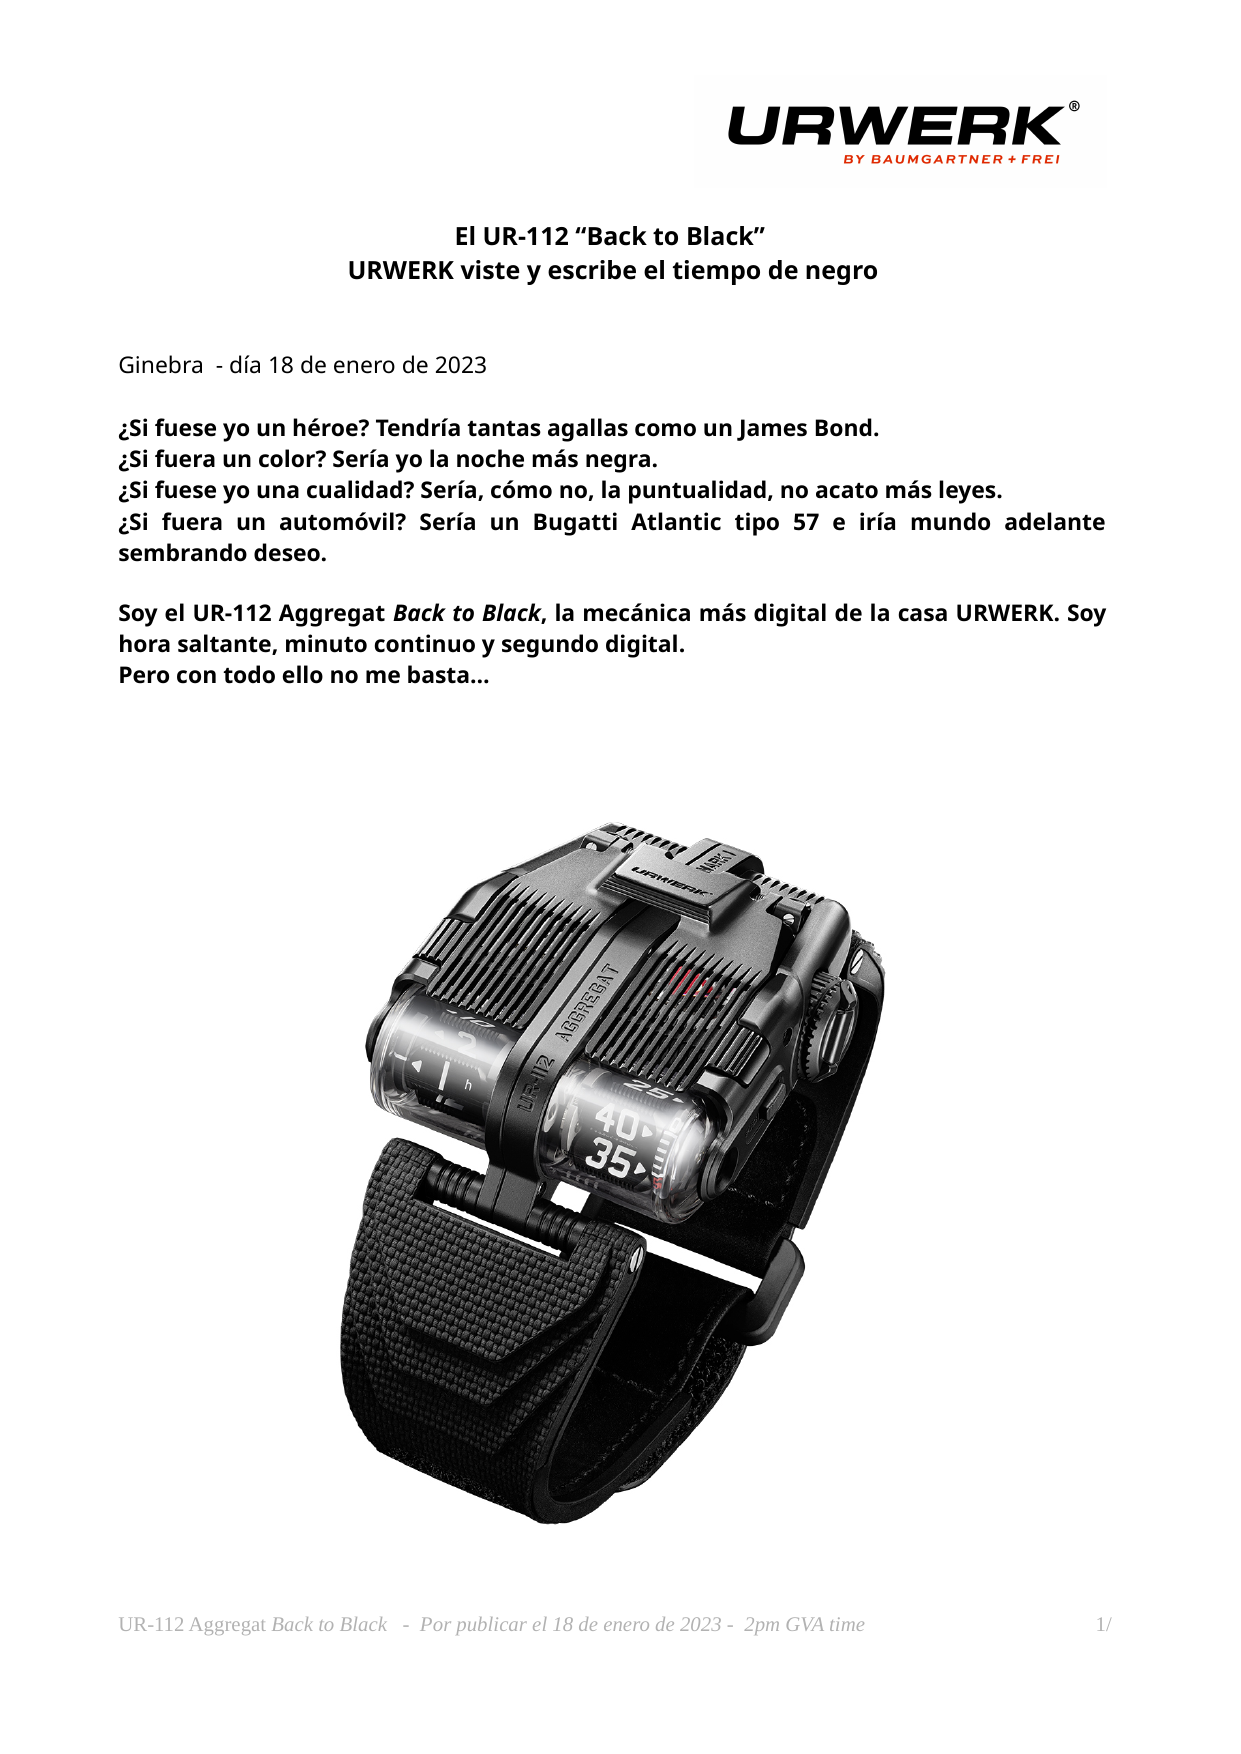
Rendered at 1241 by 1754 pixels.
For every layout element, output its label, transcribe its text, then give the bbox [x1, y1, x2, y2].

text Pero con todo ello no me basta… [118, 659, 1107, 690]
picture [694, 75, 1108, 188]
text ¿Si fuera un automóvil? Sería un Bugatti Atlantic tipo 57 e iría mundo adelante sembrando deseo. [118, 505, 1107, 568]
text ¿Si fuese yo una cualidad? Sería, cómo no, la puntualidad, no acato más leyes. [118, 474, 1107, 505]
picture [211, 784, 1015, 1557]
text Soy el UR-112 Aggregat Back to Black, la mecánica más digital de la casa URWERK. Soy hora saltante, minuto continuo y segundo digital. [118, 597, 1107, 659]
text El UR-112 “Back to Black” [118, 218, 1107, 253]
text ¿Si fuera un color? Sería yo la noche más negra. [118, 443, 1107, 474]
text ¿Si fuese yo un héroe? Tendría tantas agallas como un James Bond. [118, 412, 1107, 443]
text Ginebra - día 18 de enero de 2023 [118, 349, 1107, 380]
text URWERK viste y escribe el tiempo de negro [118, 253, 1107, 287]
